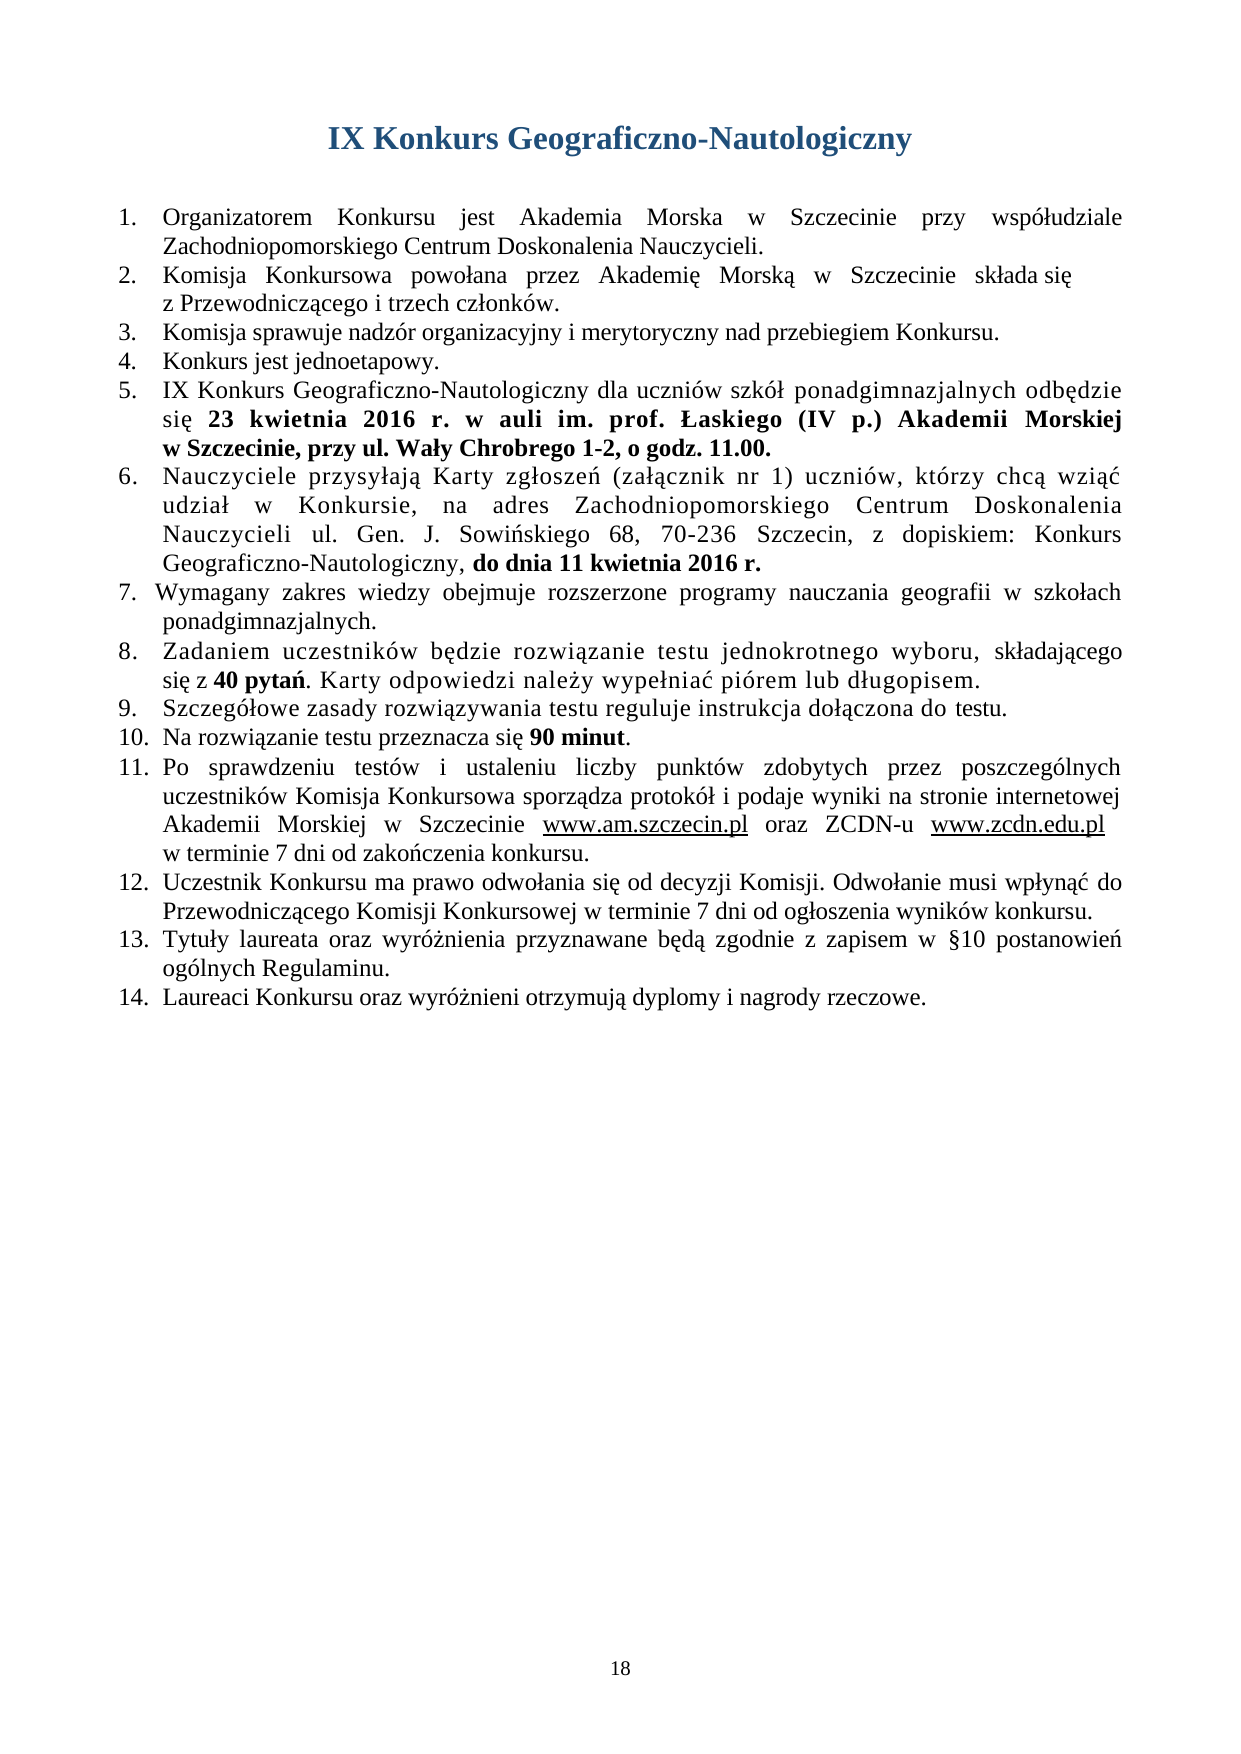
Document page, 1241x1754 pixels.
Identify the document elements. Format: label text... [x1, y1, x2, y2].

list IX Konkurs Geograficzno-Nautologiczny dla uczniów szkół ponadgimnazjalnych odbędzie się 23 kwietnia 2016 r. w auli im. prof. Łaskiego (IV p.) Akademii Morskiej w Szczecinie, przy ul. Wały Chrobrego 1-2, o godz. 11.00. [118, 375, 1122, 461]
list Komisja Konkursowa powołana przez Akademię Morską w Szczecinie składa się z Przewodniczącego i trzech członków. [118, 260, 1072, 317]
list Uczestnik Konkursu ma prawo odwołania się od decyzji Komisji. Odwołanie musi wpłynąć do Przewodniczącego Komisji Konkursowej w terminie 7 dni od ogłoszenia wyników konkursu. [118, 867, 1122, 924]
title IX Konkurs Geograficzno-Nautologiczny [118, 118, 1122, 156]
list Laureaci Konkursu oraz wyróżnieni otrzymują dyplomy i nagrody rzeczowe. [118, 982, 1122, 1011]
list Komisja sprawuje nadzór organizacyjny i merytoryczny nad przebiegiem Konkursu. [118, 317, 1072, 346]
list Tytuły laureata oraz wyróżnienia przyznawane będą zgodnie z zapisem w §10 postanowień ogólnych Regulaminu. [118, 924, 1122, 982]
list Konkurs jest jednoetapowy. [118, 346, 1122, 375]
list Organizatorem Konkursu jest Akademia Morska w Szczecinie przy współudziale Zachodniopomorskiego Centrum Doskonalenia Nauczycieli. [118, 202, 1122, 260]
list Wymagany zakres wiedzy obejmuje rozszerzone programy nauczania geografii w szkołach ponadgimnazjalnych. [118, 577, 1122, 634]
list Po sprawdzeniu testów i ustaleniu liczby punktów zdobytych przez poszczególnych uczestników Komisja Konkursowa sporządza protokół i podaje wyniki na stronie internetowej Akademii Morskiej w Szczecinie www.am.szczecin.pl oraz ZCDN-u www.zcdn.edu.pl w terminie 7 dni od zakończenia konkursu. [118, 752, 1122, 867]
list Nauczyciele przysyłają Karty zgłoszeń (załącznik nr 1) uczniów, którzy chcą wziąć udział w Konkursie, na adres Zachodniopomorskiego Centrum Doskonalenia Nauczycieli ul. Gen. J. Sowińskiego 68, 70-236 Szczecin, z dopiskiem: Konkurs Geograficzno-Nautologiczny, do dnia 11 kwietnia 2016 r. [118, 461, 1122, 576]
list Szczegółowe zasady rozwiązywania testu reguluje instrukcja dołączona do testu. [118, 693, 1122, 722]
list Na rozwiązanie testu przeznacza się 90 minut. [118, 722, 1122, 751]
list Zadaniem uczestników będzie rozwiązanie testu jednokrotnego wyboru, składającego się z 40 pytań. Karty odpowiedzi należy wypełniać piórem lub długopisem. [118, 636, 1122, 693]
